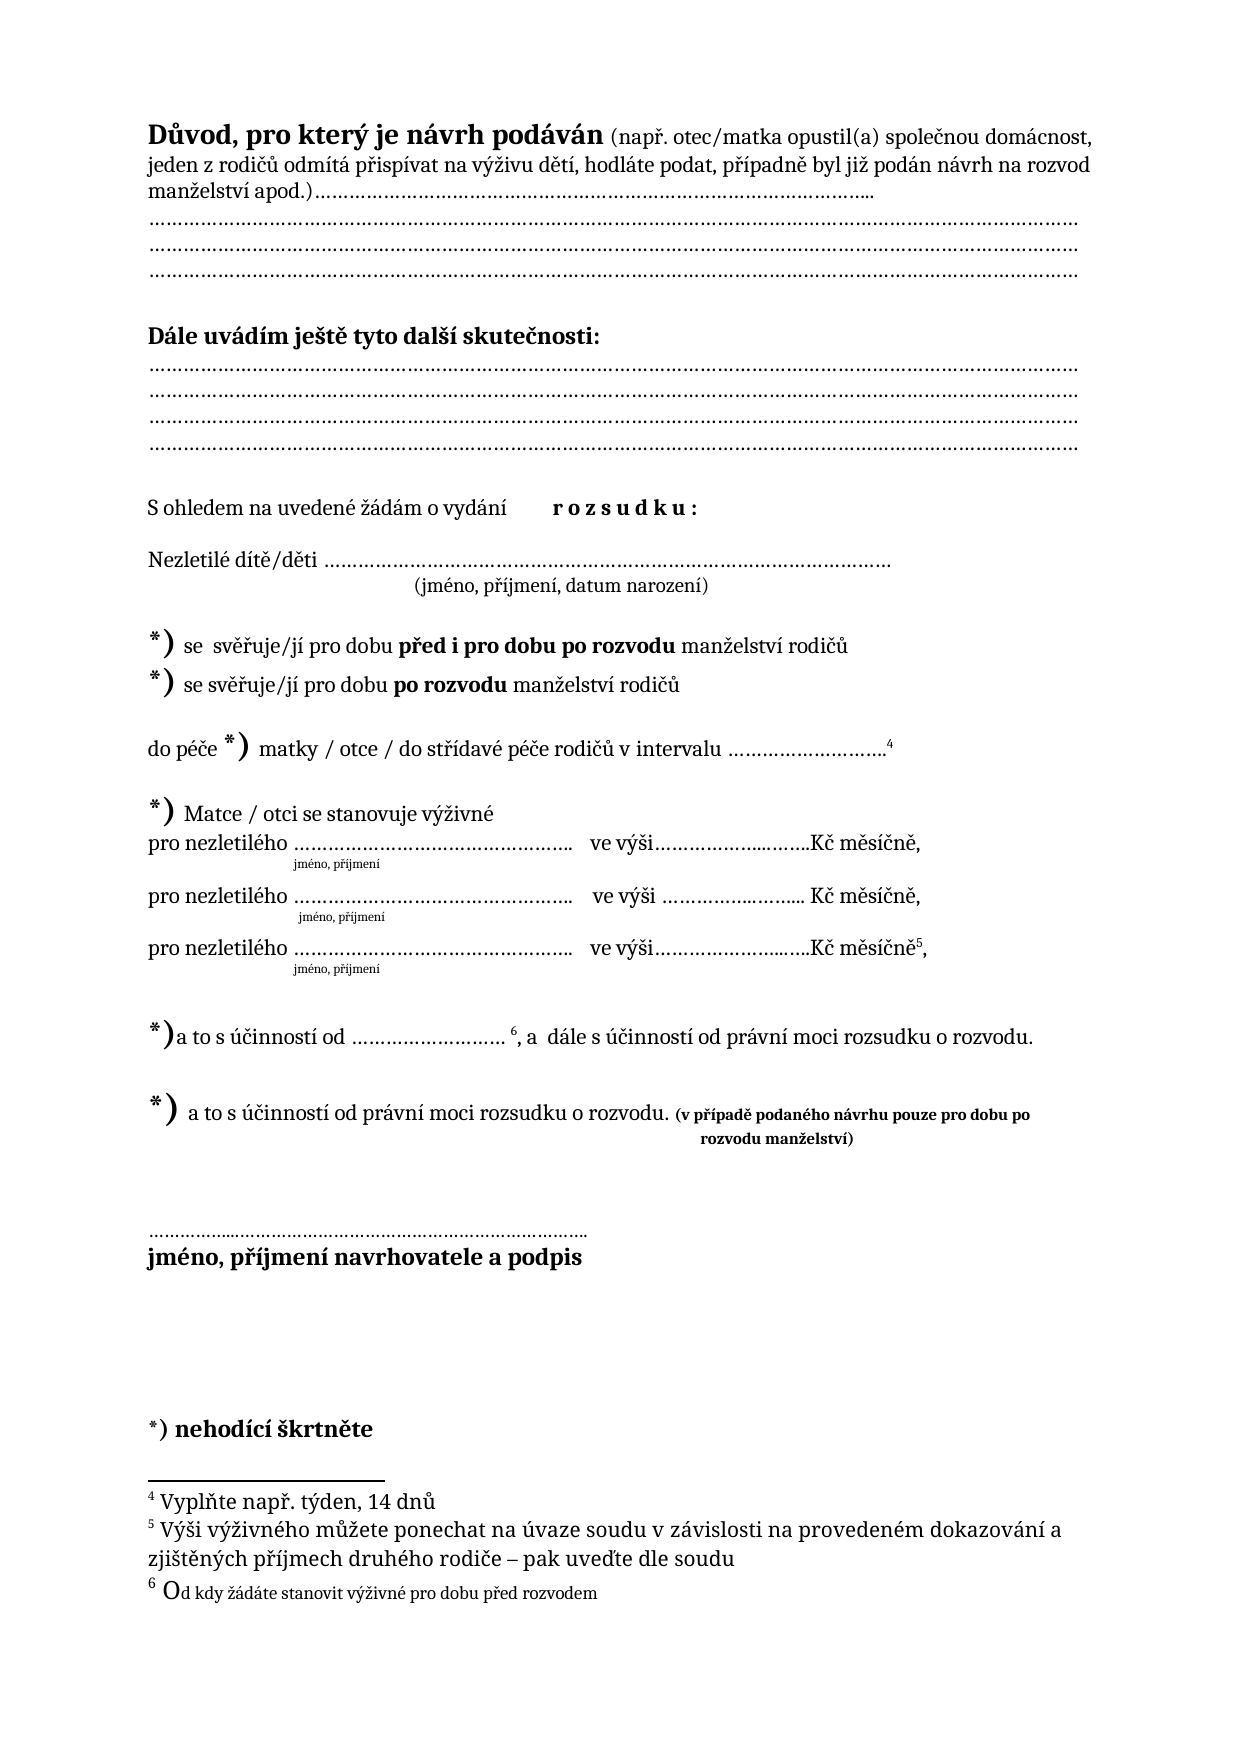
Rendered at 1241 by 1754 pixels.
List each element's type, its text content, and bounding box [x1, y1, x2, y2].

text *) a to s účinností od právní moci rozsudku o rozvodu. (v případě podaného návrhu pouze pro dobu po [148, 1087, 1093, 1130]
text (jméno, příjmení, datum narození) [148, 573, 1093, 597]
text jméno, příjmení [148, 909, 1093, 935]
text *) se svěřuje/jí pro dobu před i pro dobu po rozvodu manželství rodičů [148, 624, 1093, 662]
text *) Matce / otci se stanovuje výživné [148, 791, 1093, 830]
text rozvodu manželství) [148, 1130, 1093, 1149]
text S ohledem na uvedené žádám o vydání r o z s u d k u : [148, 494, 1093, 521]
text jméno, příjmení [148, 856, 1093, 882]
text ……………………………………………………………………………………………………………………………………………………………………………………………………………………………………………………………………………………………………………………………………………………………………………………………………………………………………………… [148, 204, 1093, 283]
text jméno, příjmení navrhovatele a podpis [148, 1242, 1093, 1271]
text *)a to s účinností od ……………………… , a dále s účinností od právní moci rozsudku o rozvodu. [148, 1014, 1093, 1053]
text pro nezletilého …………………………………………. ve výši…………………...….Kč měsíčně, [148, 935, 1093, 962]
text Nezletilé dítě/děti ……………………………………………………………………………………… [148, 547, 1093, 573]
text pro nezletilého …………………………………………. ve výši ……………..……... Kč měsíčně, [148, 882, 1093, 909]
text *) se svěřuje/jí pro dobu po rozvodu manželství rodičů [148, 662, 1093, 700]
text Důvod, pro který je návrh podáván (např. otec/matka opustil(a) společnou domácnost, jeden z rodičů odmítá přispívat na výživu dětí, hodláte podat, případně byl již podán návrh na rozvod manželství apod.)…………………………………………………………………………………….. [148, 118, 1093, 204]
text pro nezletilého …………………………………………. ve výši………………...…….Kč měsíčně, [148, 830, 1093, 856]
text Dále uvádím ještě tyto další skutečnosti: [148, 322, 1093, 351]
text ……………...…………………………………………………………. [148, 1218, 1093, 1242]
text ……………………………………………………………………………………………………………………………………………………………………………………………………………………………………………………………………………………………………………………………………………………………………………………………………………………………………………………………………………………………………………………………………………………………………………………………… [148, 351, 1093, 456]
text do péče *) matky / otce / do střídavé péče rodičů v intervalu ………………………. [148, 727, 1093, 765]
text *) nehodící škrtněte [148, 1415, 1093, 1444]
text jméno, příjmení [148, 962, 1093, 988]
